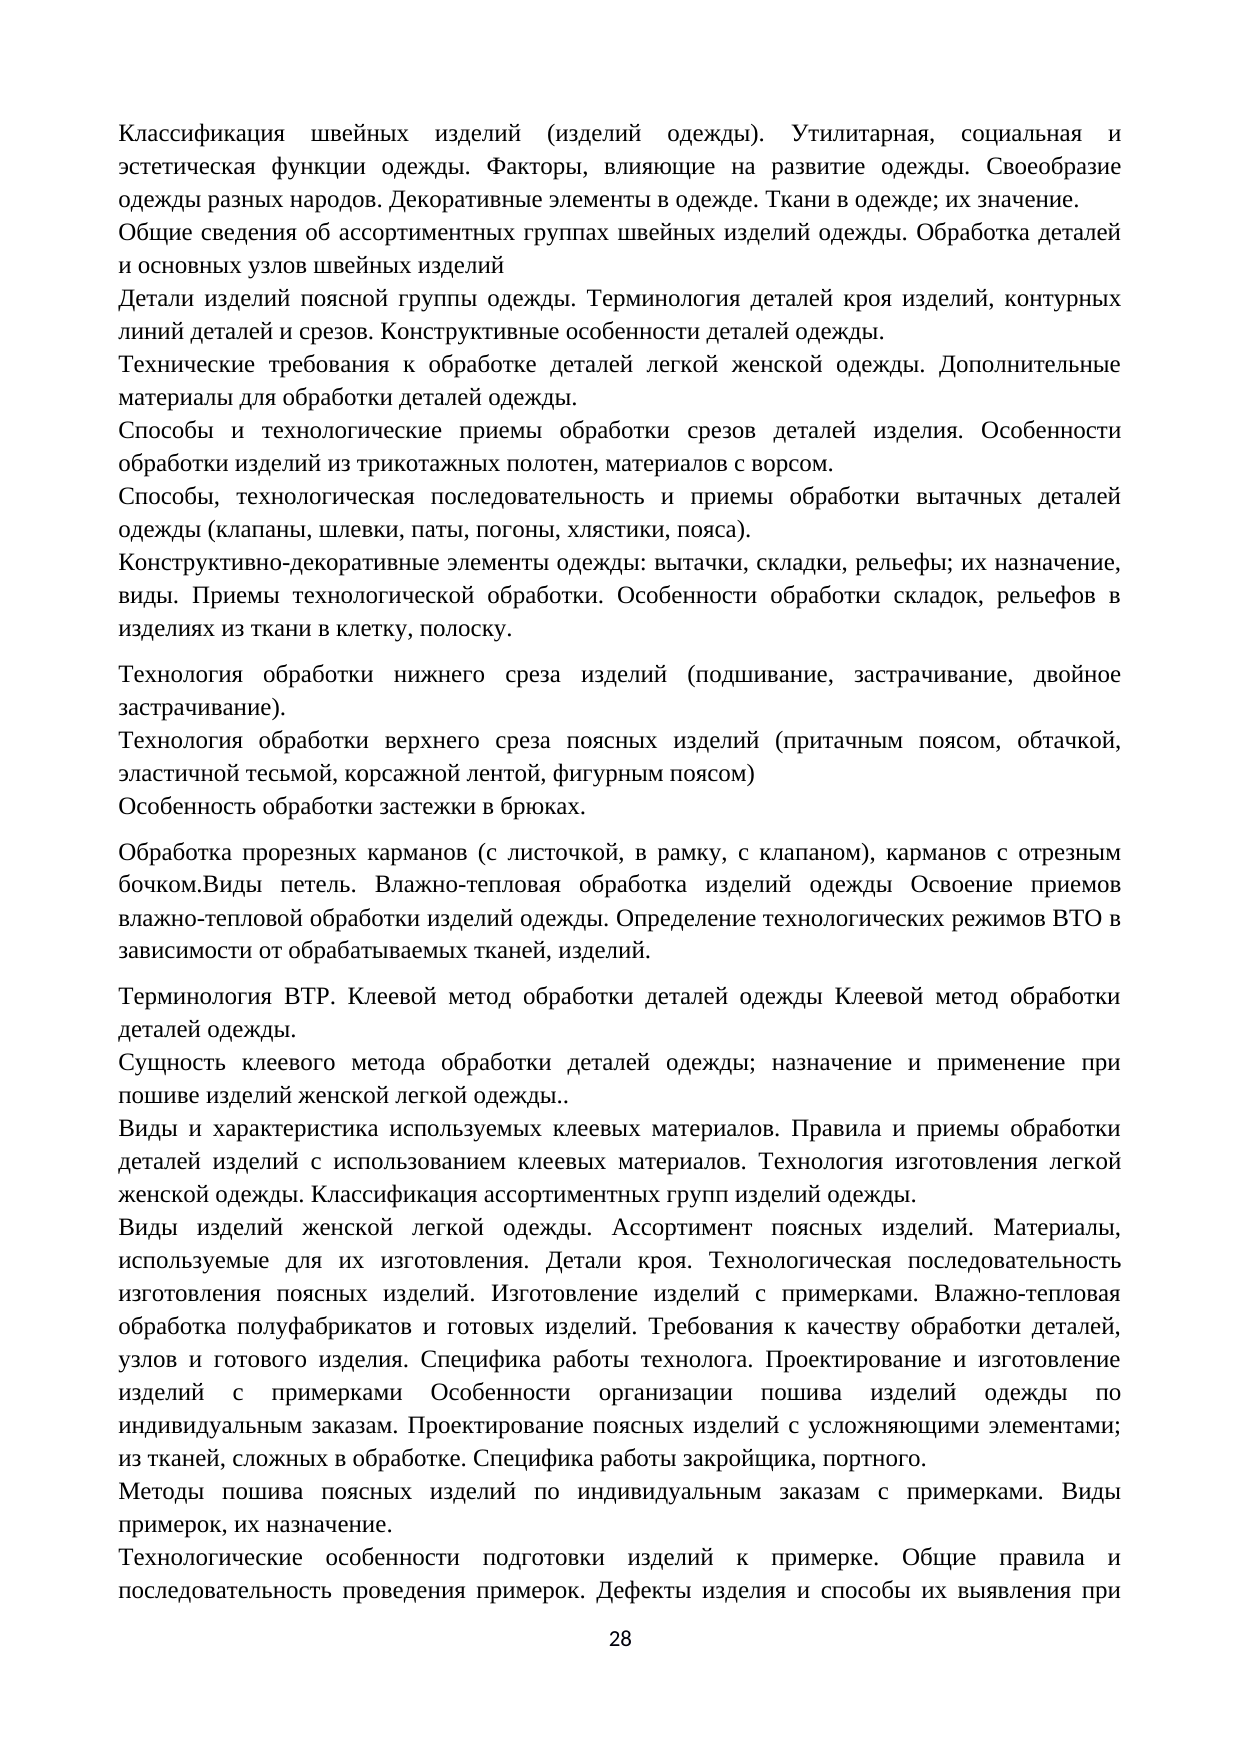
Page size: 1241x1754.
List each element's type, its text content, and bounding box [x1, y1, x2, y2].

text Методы пошива поясных изделий по индивидуальным заказам с примерками. Виды примерок, их назначение. [118, 1476, 1122, 1538]
text Общие сведения об ассортиментных группах швейных изделий одежды. Обработка деталей и основных узлов швейных изделий [118, 217, 1122, 279]
text Способы, технологическая последовательность и приемы обработки вытачных деталей одежды (клапаны, шлевки, паты, погоны, хлястики, пояса). [118, 481, 1122, 543]
text Сущность клеевого метода обработки деталей одежды; назначение и применение при пошиве изделий женской легкой одежды.. [118, 1047, 1122, 1109]
text Способы и технологические приемы обработки срезов деталей изделия. Особенности обработки изделий из трикотажных полотен, материалов с ворсом. [118, 415, 1122, 477]
text Особенность обработки застежки в брюках. [118, 791, 1122, 820]
text Детали изделий поясной группы одежды. Терминология деталей кроя изделий, контурных линий деталей и срезов. Конструктивные особенности деталей одежды. [118, 283, 1122, 345]
text Технология обработки верхнего среза поясных изделий (притачным поясом, обтачкой, эластичной тесьмой, корсажной лентой, фигурным поясом) [118, 725, 1122, 787]
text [118, 1542, 1122, 1604]
text Технология обработки нижнего среза изделий (подшивание, застрачивание, двойное застрачивание). [118, 659, 1122, 721]
text Конструктивно-декоративные элементы одежды: вытачки, складки, рельефы; их назначение, виды. Приемы технологической обработки. Особенности обработки складок, рельефов в изделиях из ткани в клетку, полоску. [118, 547, 1122, 642]
text Терминология ВТР. Клеевой метод обработки деталей одежды Клеевой метод обработки деталей одежды. [118, 981, 1122, 1043]
text Виды и характеристика используемых клеевых материалов. Правила и приемы обработки деталей изделий с использованием клеевых материалов. Технология изготовления легкой женской одежды. Классификация ассортиментных групп изделий одежды. [118, 1113, 1122, 1208]
text Обработка прорезных карманов (с листочкой, в рамку, с клапаном), карманов с отрезным бочком.Виды петель. Влажно-тепловая обработка изделий одежды Освоение приемов влажно-тепловой обработки изделий одежды. Определение технологических режимов ВТО в зависимости от обрабатываемых тканей, изделий. [118, 837, 1122, 964]
text Классификация швейных изделий (изделий одежды). Утилитарная, социальная и эстетическая функции одежды. Факторы, влияющие на развитие одежды. Своеобразие одежды разных народов. Декоративные элементы в одежде. Ткани в одежде; их значение. [118, 118, 1122, 213]
text Виды изделий женской легкой одежды. Ассортимент поясных изделий. Материалы, используемые для их изготовления. Детали кроя. Технологическая последовательность изготовления поясных изделий. Изготовление изделий с примерками. Влажно-тепловая обработка полуфабрикатов и готовых изделий. Требования к качеству обработки деталей, узлов и готового изделия. Специфика работы технолога. Проектирование и изготовление изделий с примерками Особенности организации пошива изделий одежды по индивидуальным заказам. Проектирование поясных изделий с усложняющими элементами; из тканей, сложных в обработке. Специфика работы закройщика, портного. [118, 1212, 1122, 1472]
text Технические требования к обработке деталей легкой женской одежды. Дополнительные материалы для обработки деталей одежды. [118, 349, 1122, 411]
